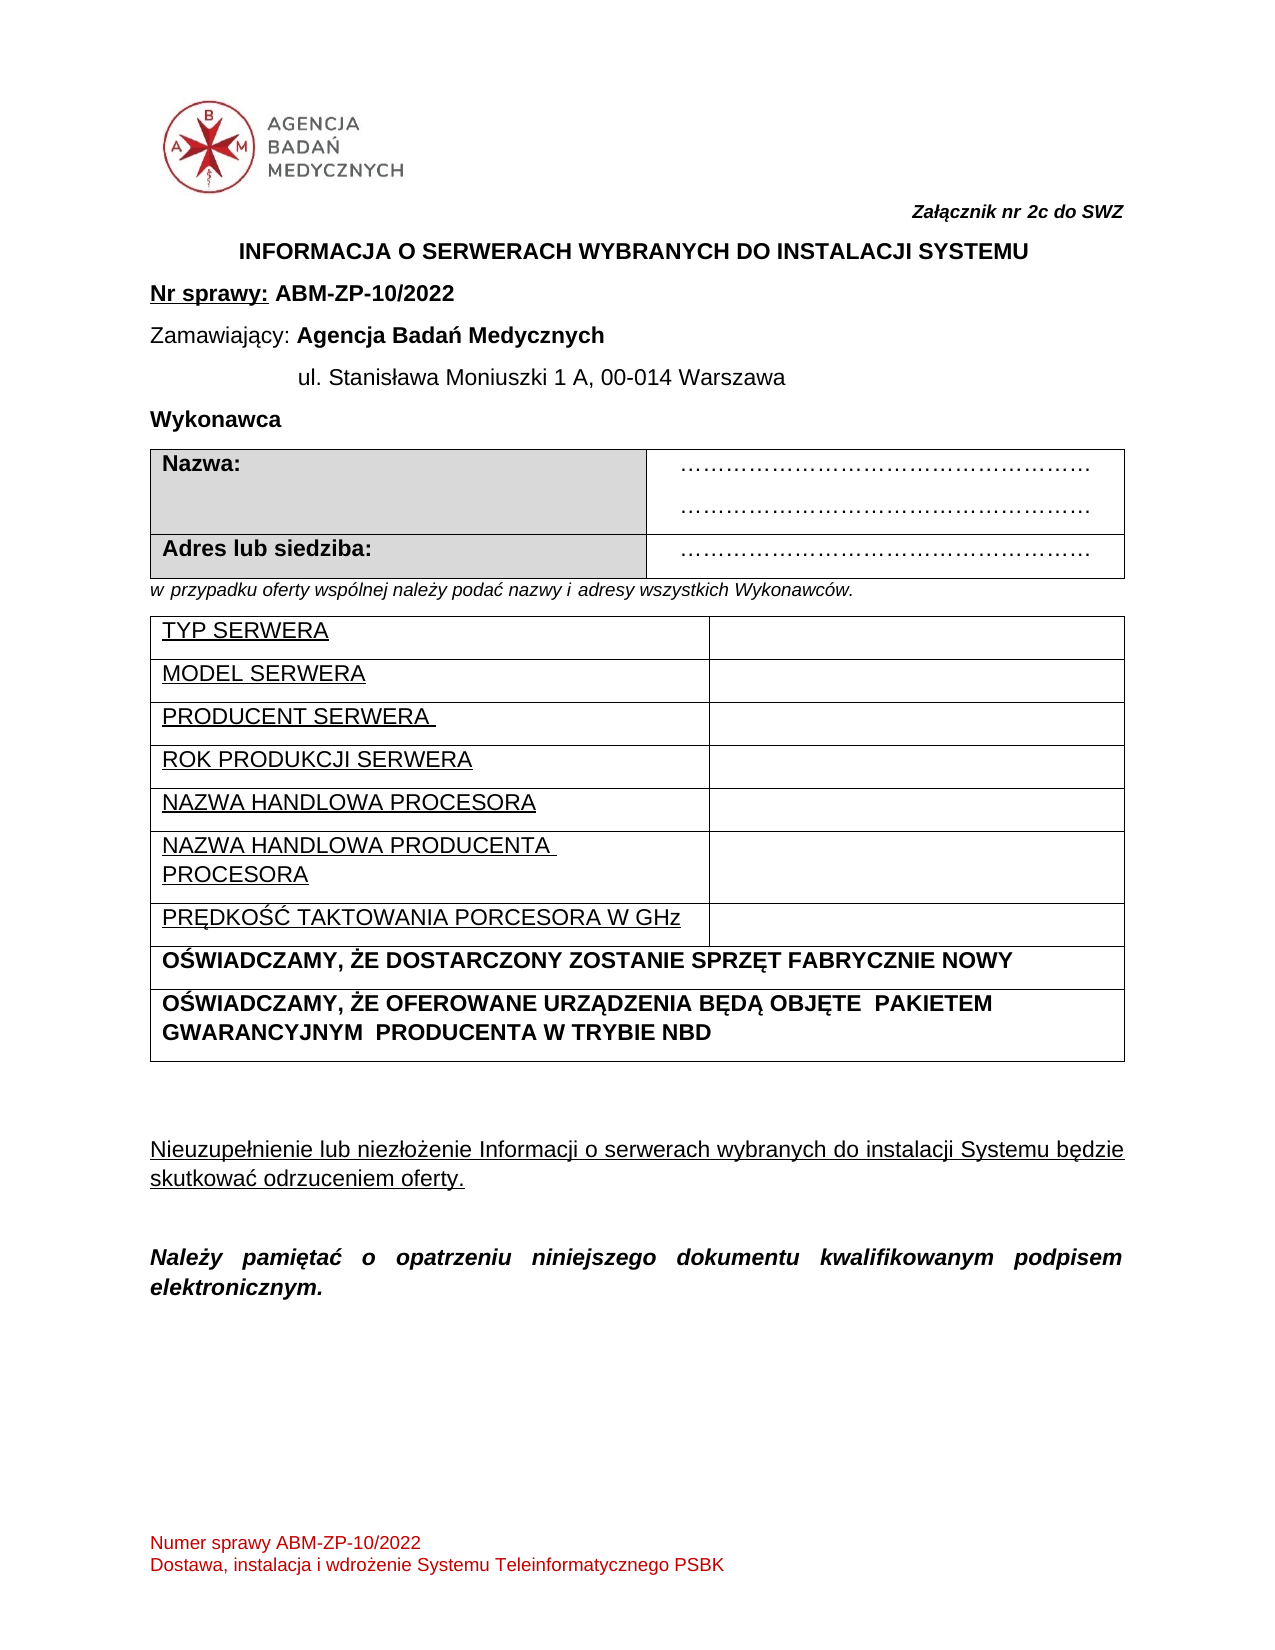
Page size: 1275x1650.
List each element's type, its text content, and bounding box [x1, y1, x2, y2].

table_cell OŚWIADCZAMY, ŻE OFEROWANE URZĄDZENIA BĘDĄ OBJĘTE PAKIETEM GWARANCYJNYM PRODUCENTA W TRYBIE NBD [151, 990, 1124, 1061]
text Nieuzupełnienie lub niezłożenie Informacji o serwerach wybranych do instalacji Systemu będzie skutkować odrzuceniem oferty. [150, 1136, 1125, 1159]
table_cell OŚWIADCZAMY, ŻE DOSTARCZONY ZOSTANIE SPRZĘT FABRYCZNIE NOWY [151, 947, 1124, 989]
table_header ……………………………………………… ……………………………………………… [647, 450, 1124, 534]
table_cell NAZWA HANDLOWA PRODUCENTA PROCESORA [151, 832, 709, 903]
table_cell ……………………………………………… [647, 535, 1124, 578]
table_cell NAZWA HANDLOWA PROCESORA [151, 789, 709, 831]
text Wykonawca [150, 406, 1125, 433]
text ul. Stanisława Moniuszki 1 A, 00-014 Warszawa [298, 364, 1125, 391]
text Nieuzupełnienie lub niezłożenie Informacji o serwerach wybranych do instalacji Systemu będzie skutkować odrzuceniem oferty. [150, 1160, 1125, 1192]
text Nr sprawy: ABM-ZP-10/2022 [150, 280, 1125, 306]
table_cell [710, 789, 1124, 831]
text Zamawiający: Agencja Badań Medycznych [150, 322, 1125, 348]
text w przypadku oferty wspólnej należy podać nazwy i adresy wszystkich Wykonawców. [150, 579, 1125, 600]
table_cell [710, 703, 1124, 745]
table_cell ROK PRODUKCJI SERWERA [151, 746, 709, 788]
text INFORMACJA O SERWERACH WYBRANYCH DO INSTALACJI SYSTEMU [150, 238, 1118, 264]
table_cell [710, 660, 1124, 702]
picture [150, 75, 413, 201]
text Załącznik nr 2c do SWZ [150, 201, 1125, 222]
table_cell [710, 832, 1124, 903]
table_cell [710, 904, 1124, 946]
table_header TYP SERWERA [151, 617, 709, 659]
table_cell Adres lub siedziba: [151, 535, 646, 578]
table_cell MODEL SERWERA [151, 660, 709, 702]
table_cell PRĘDKOŚĆ TAKTOWANIA PORCESORA W GHz [151, 904, 709, 946]
table_cell [710, 746, 1124, 788]
text Należy pamiętać o opatrzeniu niniejszego dokumentu kwalifikowanym podpisem elektronicznym. [150, 1244, 1125, 1300]
table_cell PRODUCENT SERWERA [151, 703, 709, 745]
table_header [710, 617, 1124, 659]
table_header Nazwa: [151, 450, 646, 534]
